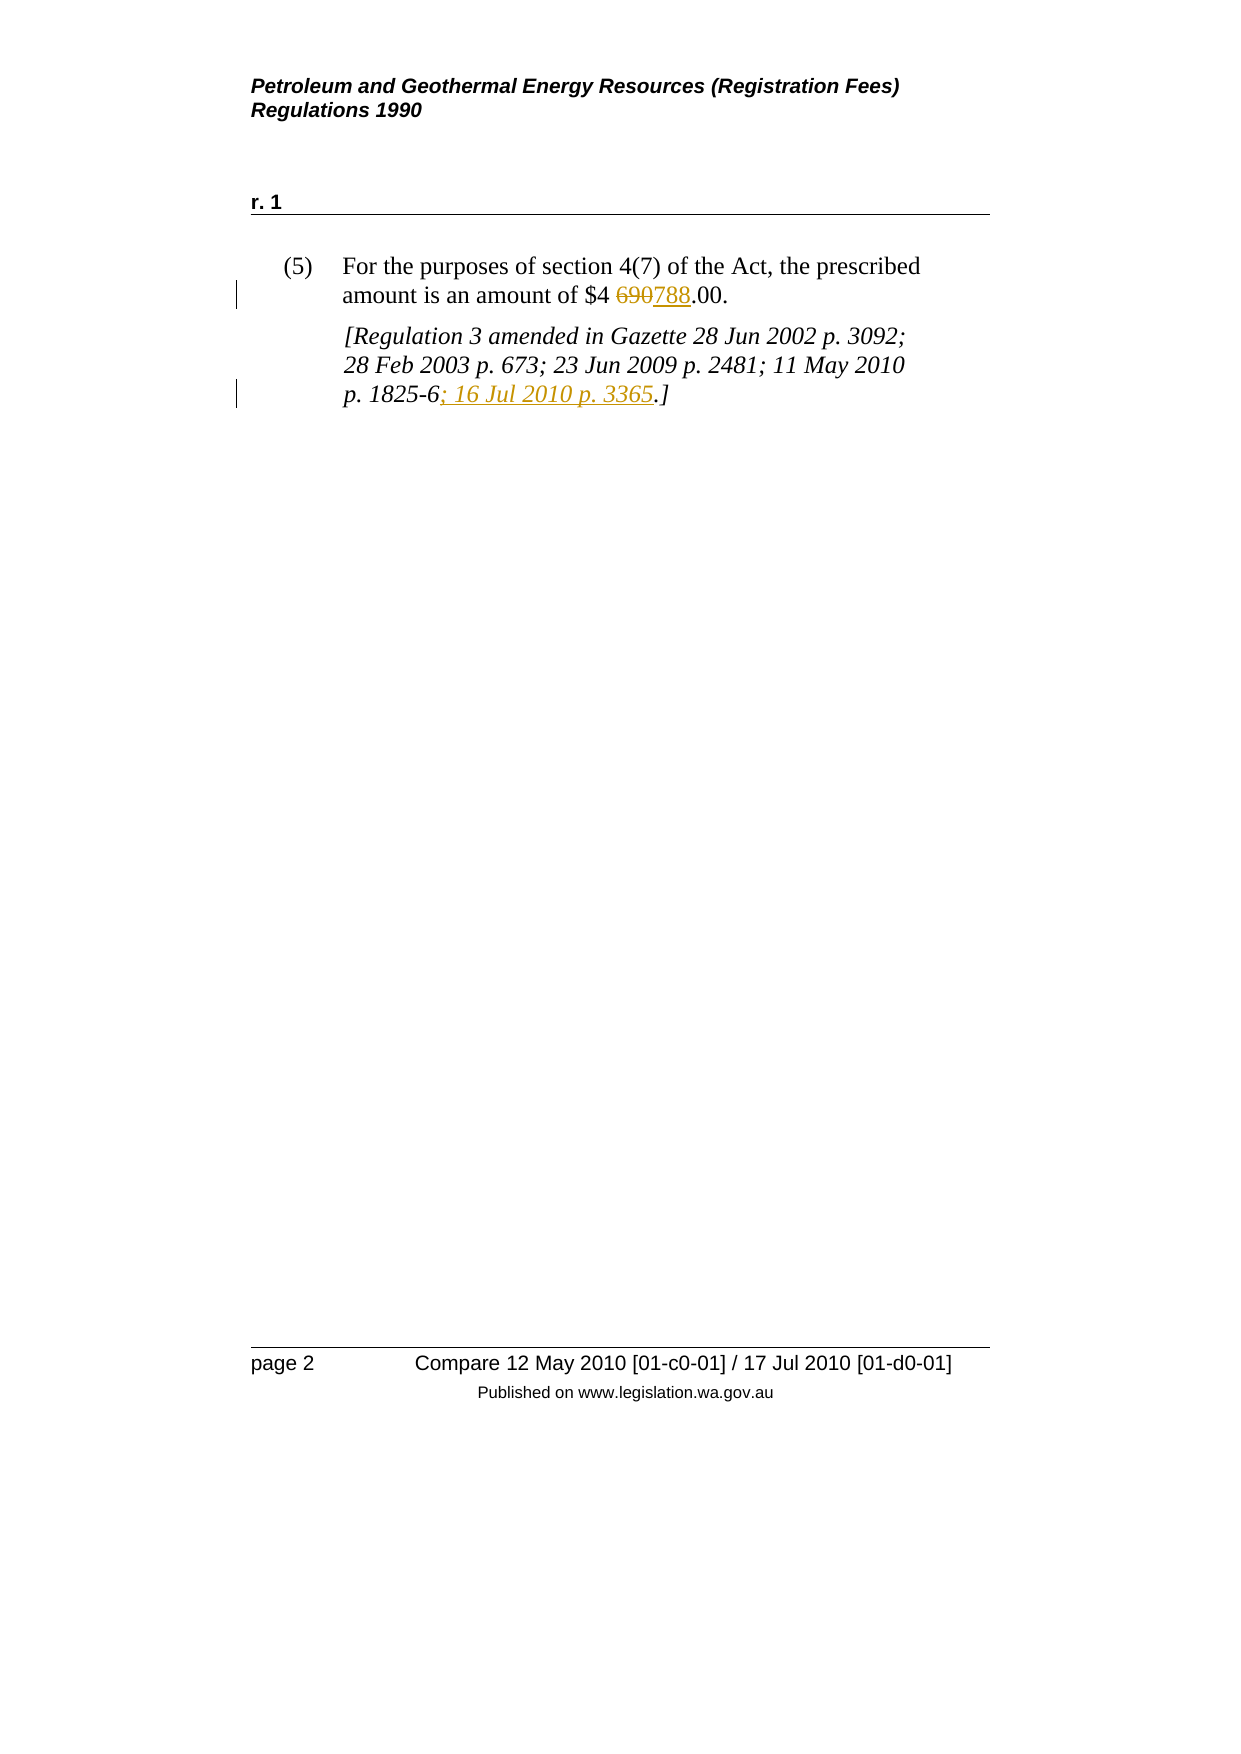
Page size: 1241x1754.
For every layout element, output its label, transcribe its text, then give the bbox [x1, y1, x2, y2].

text [Regulation 3 amended in Gazette 28 Jun 2002 p. 3092; 28 Feb 2003 p. 673; 23 Jun 2009 p. 2481; 11 May 2010 p. 1825-6.] [251, 321, 990, 408]
text (5) For the purposes of section 4(7) of the Act, the prescribed amount is an amount of $4 .00. [251, 251, 990, 309]
